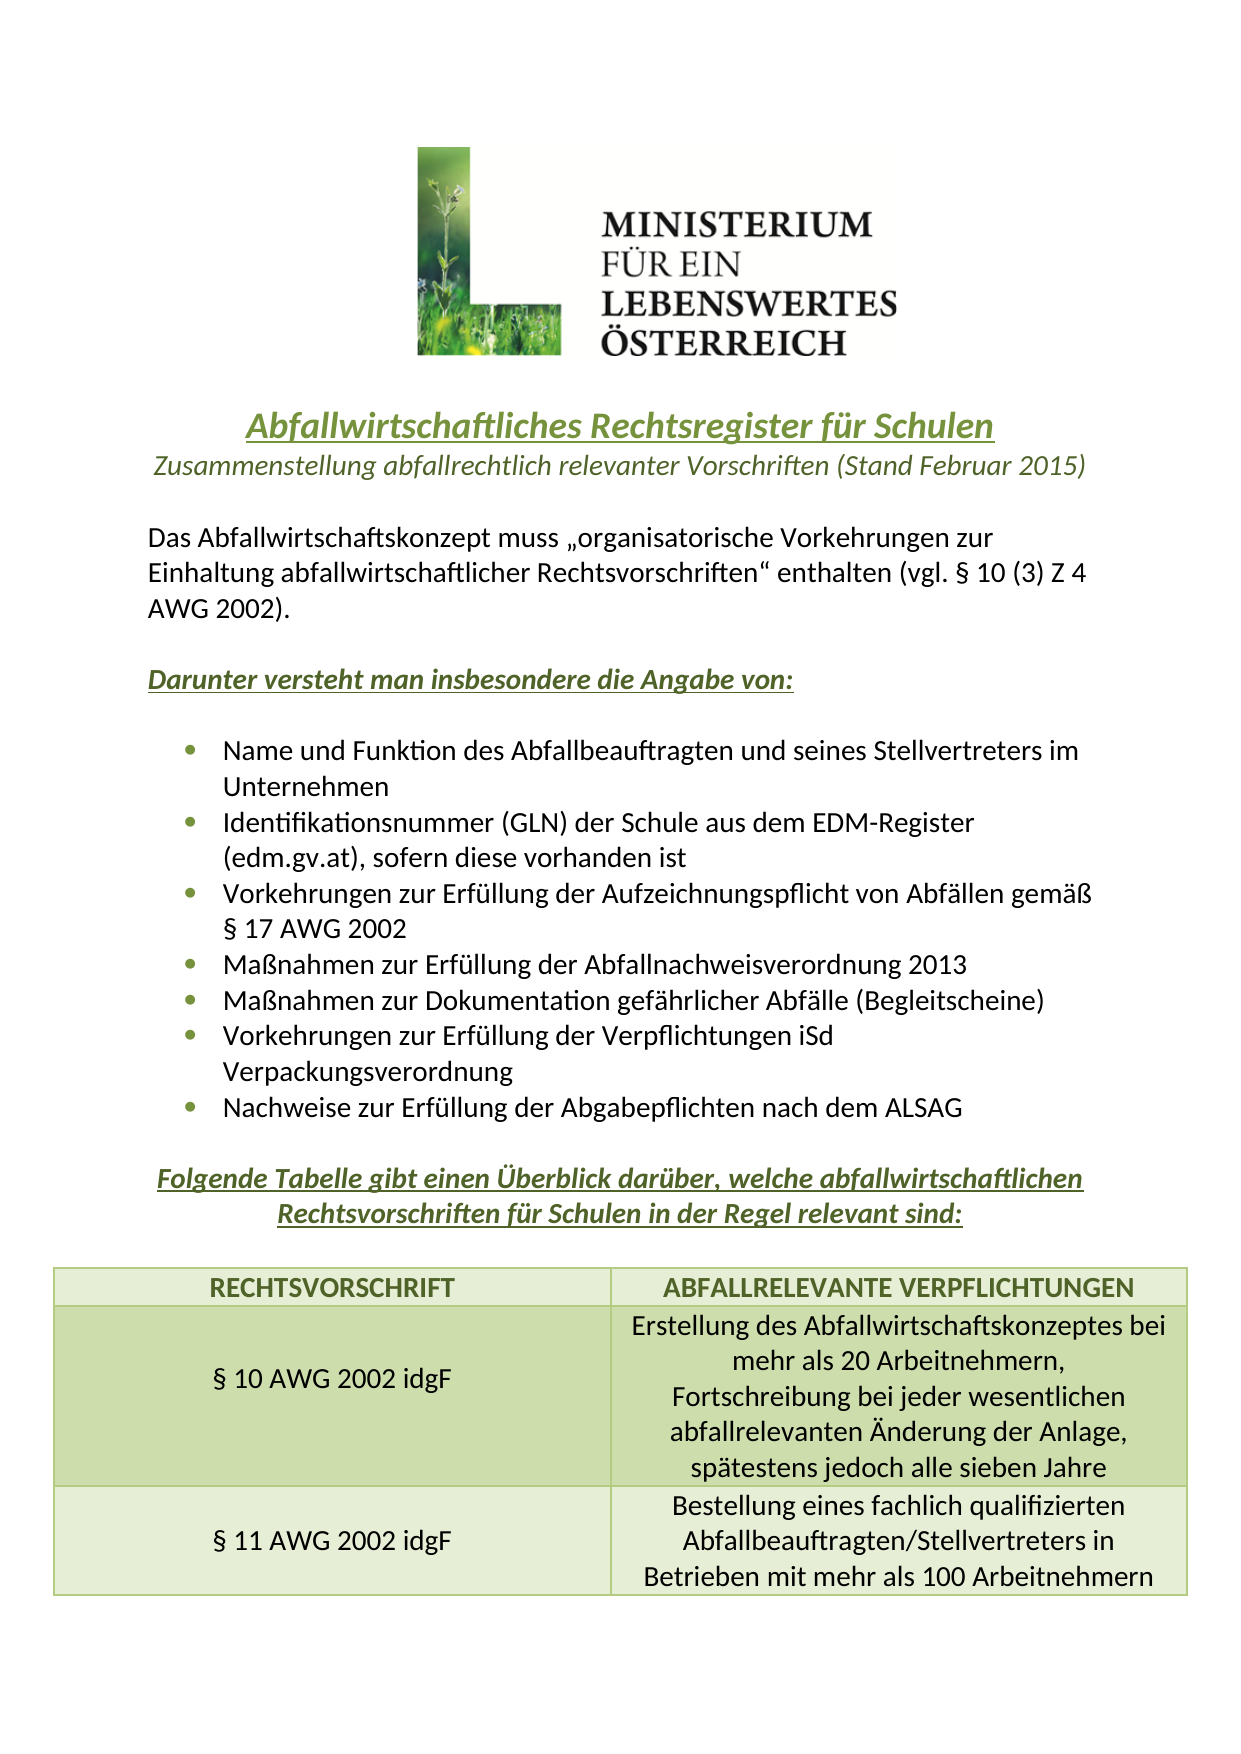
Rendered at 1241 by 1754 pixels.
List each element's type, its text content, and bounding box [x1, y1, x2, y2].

list Vorkehrungen zur Erfüllung der Verpflichtungen iSd Verpackungsverordnung [185, 1017, 1093, 1089]
table_cell § 10 AWG 2002 idgF [55, 1307, 610, 1485]
table_header ABFALLRELEVANTE VERPFLICHTUNGEN [612, 1269, 1186, 1304]
list Folgende Tabelle gibt einen Überblick darüber, welche abfallwirtschaftlichen Rechtsvorschriften für Schulen in der Regel relevant sind: [148, 1160, 1093, 1231]
text Darunter versteht man insbesondere die Angabe von: [148, 661, 1093, 697]
table_header RECHTSVORSCHRIFT [55, 1269, 610, 1304]
table_cell Erstellung des Abfallwirtschaftskonzeptes bei mehr als 20 Arbeitnehmern, Fortschreibung bei jeder wesentlichen abfallrelevanten Änderung der Anlage, spätestens jedoch alle sieben Jahre [612, 1307, 1186, 1485]
list Maßnahmen zur Erfüllung der Abfallnachweisverordnung 2013 [185, 946, 1093, 982]
list Name und Funktion des Abfallbeauftragten und seines Stellvertreters im Unternehmen [185, 732, 1093, 804]
list Identifikationsnummer (GLN) der Schule aus dem EDM-Register (edm.gv.at), sofern diese vorhanden ist [185, 804, 1093, 875]
list Vorkehrungen zur Erfüllung der Aufzeichnungspflicht von Abfällen gemäß § 17 AWG 2002 [185, 875, 1093, 946]
text Abfallwirtschaftliches Rechtsregister für Schulen [148, 402, 1093, 447]
table_cell § 11 AWG 2002 idgF [55, 1487, 610, 1594]
list Nachweise zur Erfüllung der Abgabepflichten nach dem ALSAG [185, 1089, 1093, 1124]
list Maßnahmen zur Dokumentation gefährlicher Abfälle (Begleitscheine) [185, 982, 1093, 1017]
text Das Abfallwirtschaftskonzept muss „organisatorische Vorkehrungen zur Einhaltung abfallwirtschaftlicher Rechtsvorschriften“ enthalten (vgl. § 10 (3) Z 4 AWG 2002). [148, 519, 1093, 626]
picture [417, 147, 897, 356]
text Zusammenstellung abfallrechtlich relevanter Vorschriften (Stand Februar 2015) [148, 447, 1093, 483]
table_cell Bestellung eines fachlich qualifizierten Abfallbeauftragten/Stellvertreters in Betrieben mit mehr als 100 Arbeitnehmern [612, 1487, 1186, 1594]
